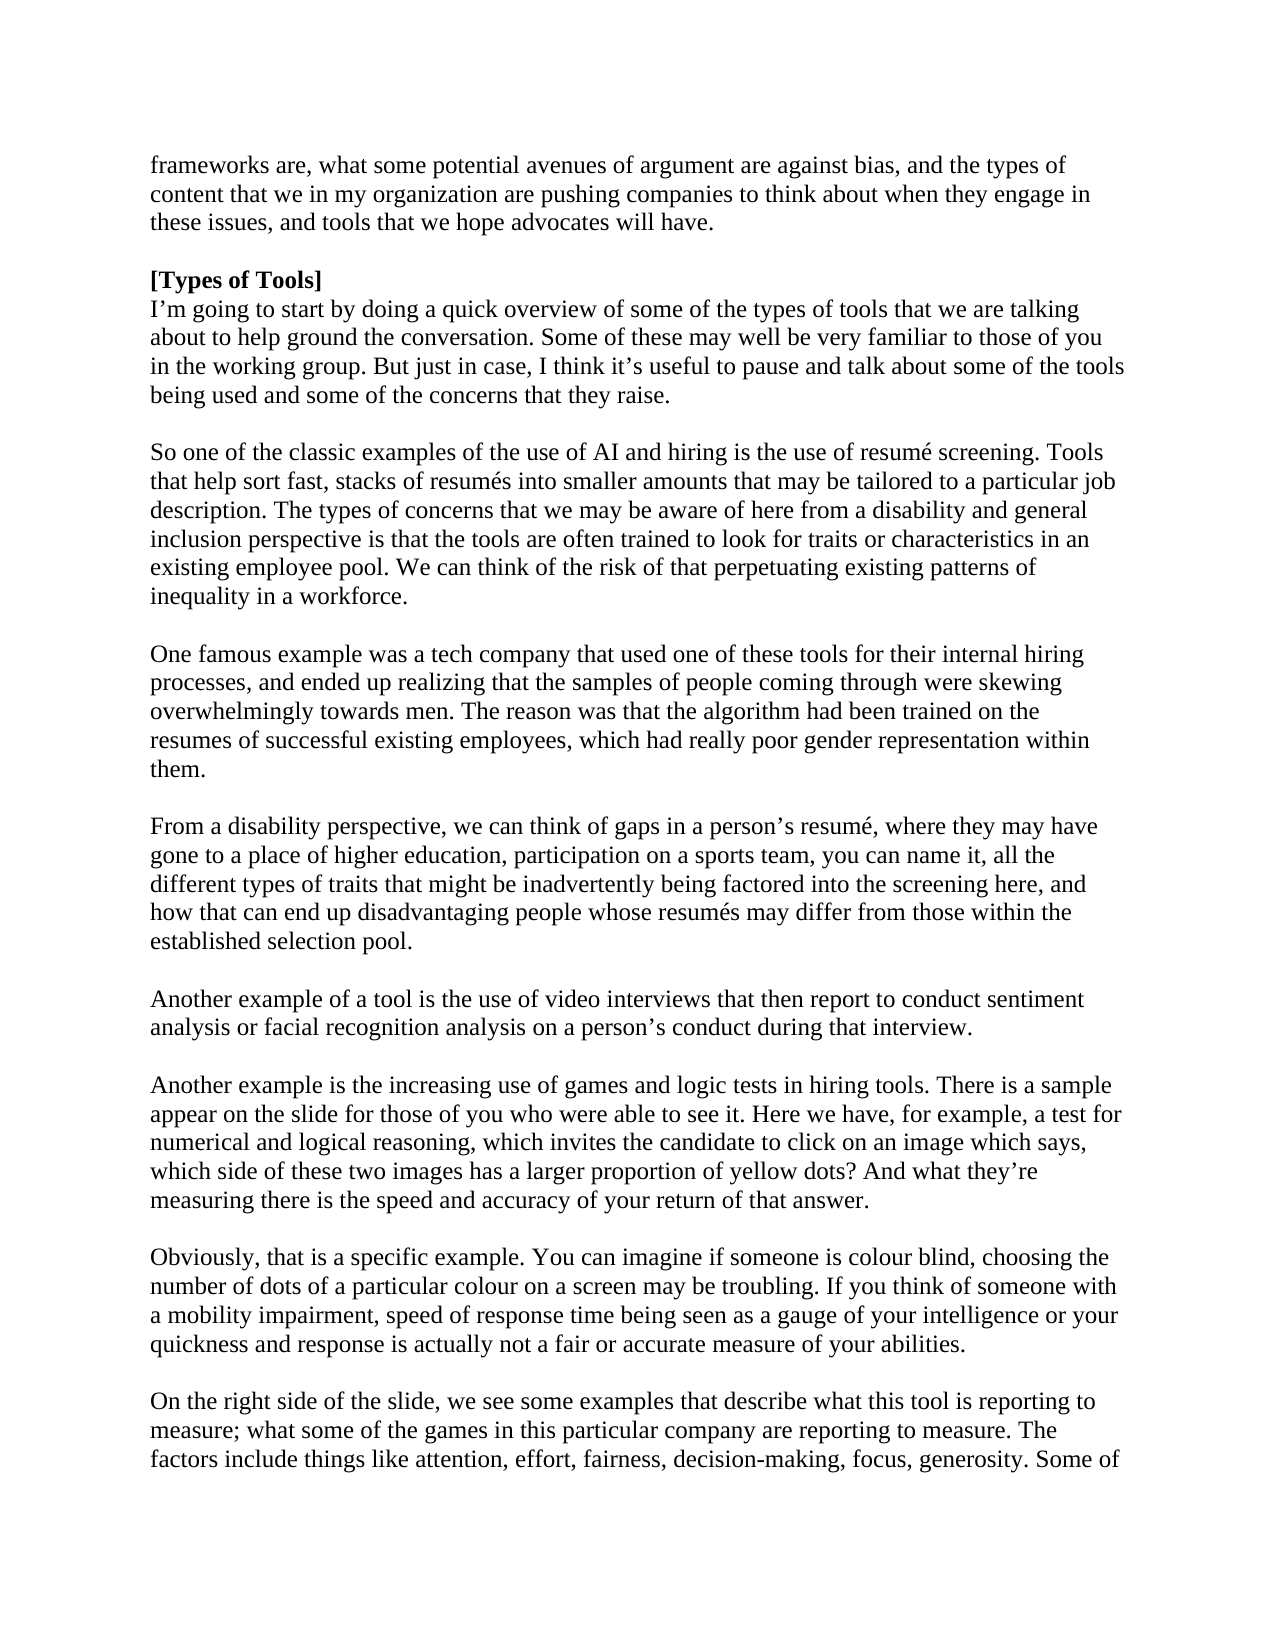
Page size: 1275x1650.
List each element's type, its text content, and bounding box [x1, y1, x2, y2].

text From a disability perspective, we can think of gaps in a person’s resumé, where they may have gone to a place of higher education, participation on a sports team, you can name it, all the different types of traits that might be inadvertently being factored into the screening here, and how that can end up disadvantaging people whose resumés may differ from those within the established selection pool. [150, 811, 1125, 955]
text Obviously, that is a specific example. You can imagine if someone is colour blind, choosing the number of dots of a particular colour on a screen may be troubling. If you think of someone with a mobility impairment, speed of response time being seen as a gauge of your intelligence or your quickness and response is actually not a fair or accurate measure of your abilities. [150, 1242, 1125, 1357]
text [Types of Tools] [150, 265, 1125, 294]
text Another example is the increasing use of games and logic tests in hiring tools. There is a sample appear on the slide for those of you who were able to see it. Here we have, for example, a test for numerical and logical reasoning, which invites the candidate to click on an image which says, which side of these two images has a larger proportion of yellow dots? And what they’re measuring there is the speed and accuracy of your return of that answer. [150, 1070, 1125, 1214]
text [150, 1386, 1125, 1472]
text So one of the classic examples of the use of AI and hiring is the use of resumé screening. Tools that help sort fast, stacks of resumés into smaller amounts that may be tailored to a particular job description. The types of concerns that we may be aware of here from a disability and general inclusion perspective is that the tools are often trained to look for traits or characteristics in an existing employee pool. We can think of the risk of that perpetuating existing patterns of inequality in a workforce. [150, 437, 1125, 610]
text One famous example was a tech company that used one of these tools for their internal hiring processes, and ended up realizing that the samples of people coming through were skewing overwhelmingly towards men. The reason was that the algorithm had been trained on the resumes of successful existing employees, which had really poor gender representation within them. [150, 639, 1125, 782]
text Another example of a tool is the use of video interviews that then report to conduct sentiment analysis or facial recognition analysis on a person’s conduct during that interview. [150, 984, 1125, 1041]
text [150, 150, 1125, 236]
text I’m going to start by doing a quick overview of some of the types of tools that we are talking about to help ground the conversation. Some of these may well be very familiar to those of you in the working group. But just in case, I think it’s useful to pause and talk about some of the tools being used and some of the concerns that they raise. [150, 294, 1125, 409]
